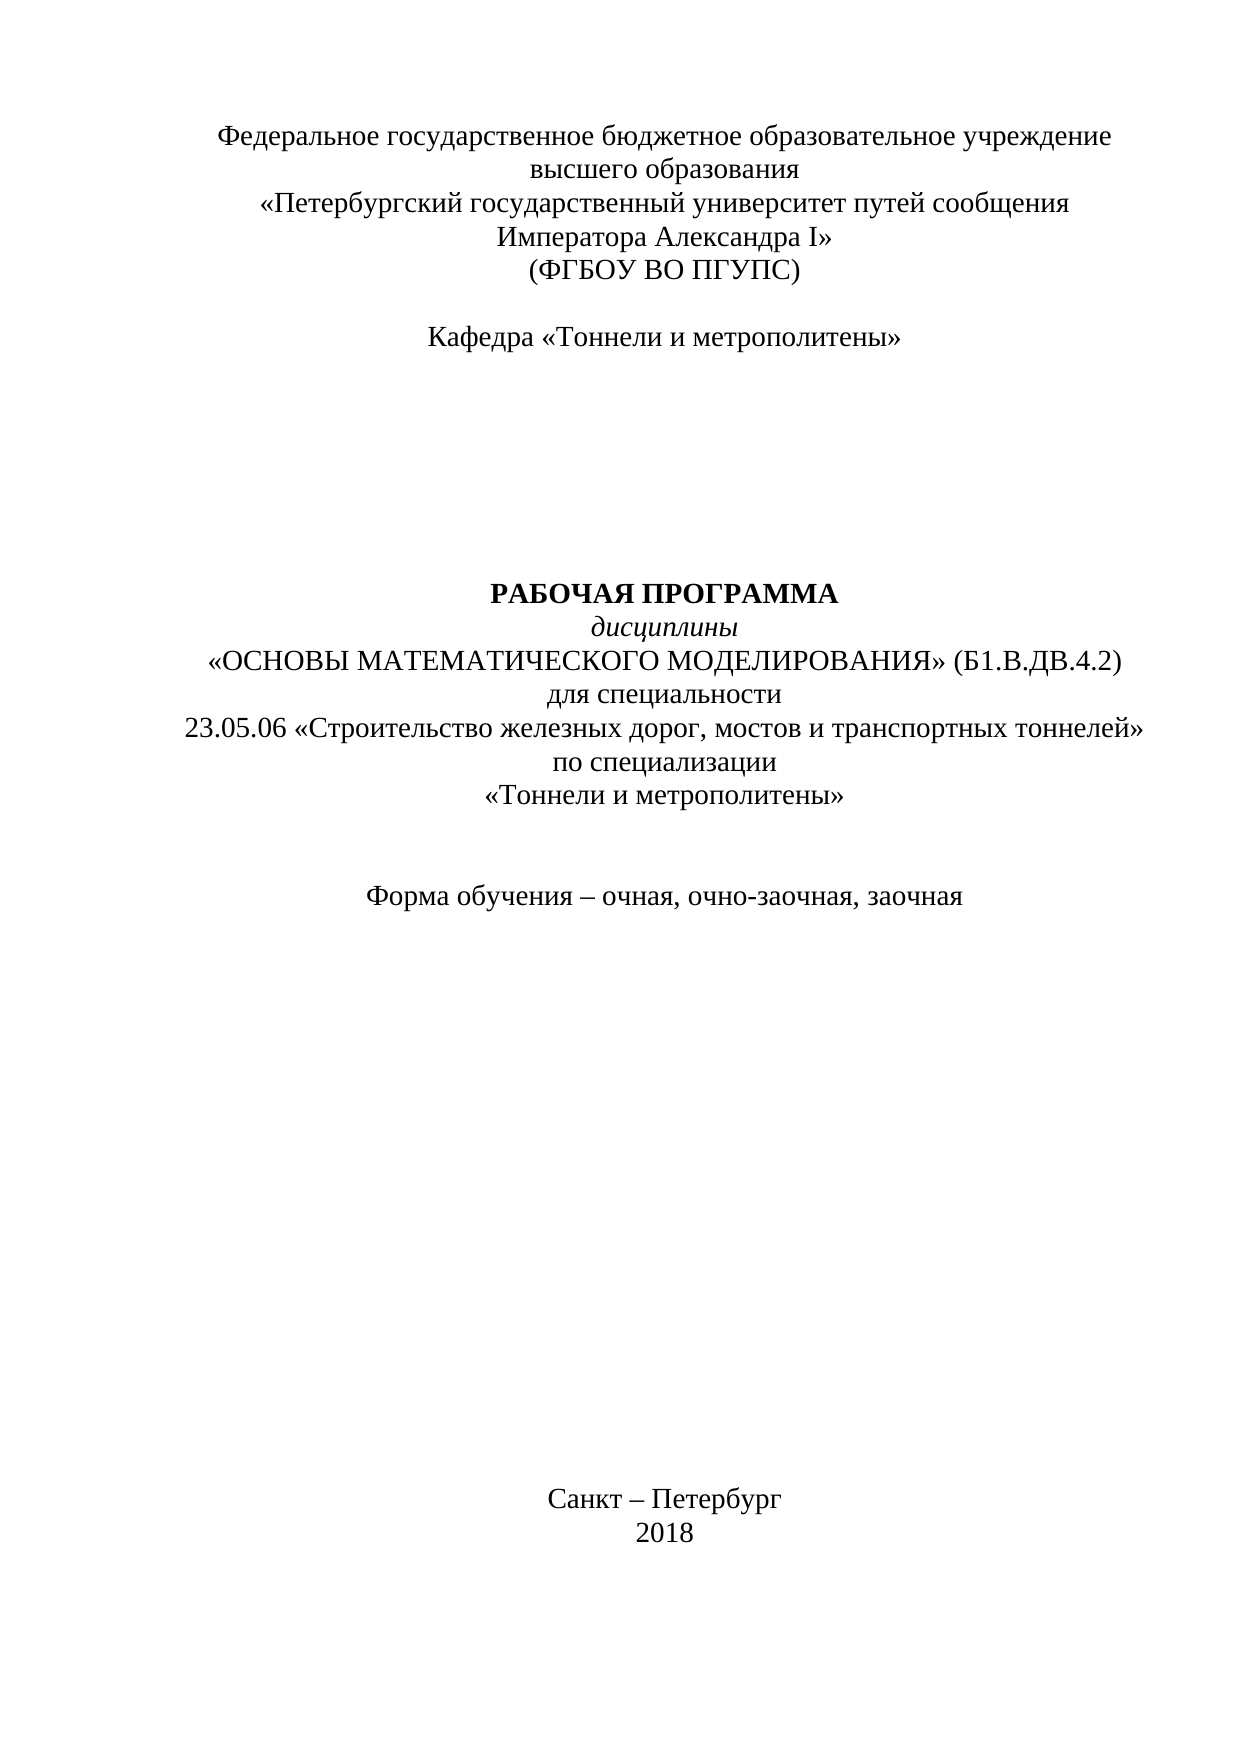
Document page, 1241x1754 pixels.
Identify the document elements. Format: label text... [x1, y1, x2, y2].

text РАБОЧАЯ ПРОГРАММА [177, 576, 1152, 609]
text «Петербургский государственный университет путей сообщения [177, 185, 1152, 219]
text 23.05.06 «Строительство железных дорог, мостов и транспортных тоннелей» [177, 710, 1152, 744]
text (ФГБОУ ВО ПГУПС) [177, 252, 1152, 286]
text Форма обучения – очная, очно-заочная, заочная [177, 878, 1152, 911]
text 2018 [177, 1515, 1152, 1549]
text дисциплины [177, 609, 1152, 643]
text Федеральное государственное бюджетное образовательное учреждение высшего образования [177, 118, 1152, 185]
text Санкт – Петербург [177, 1482, 1152, 1515]
text Императора Александра I» [177, 219, 1152, 252]
text для специальности [177, 677, 1152, 710]
text Кафедра «Тоннели и метрополитены» [177, 319, 1152, 353]
text «ОСНОВЫ МАТЕМАТИЧЕСКОГО МОДЕЛИРОВАНИЯ» (Б1.В.ДВ.4.2) [177, 643, 1152, 677]
text по специализации [177, 744, 1152, 777]
text «Тоннели и метрополитены» [177, 777, 1152, 811]
